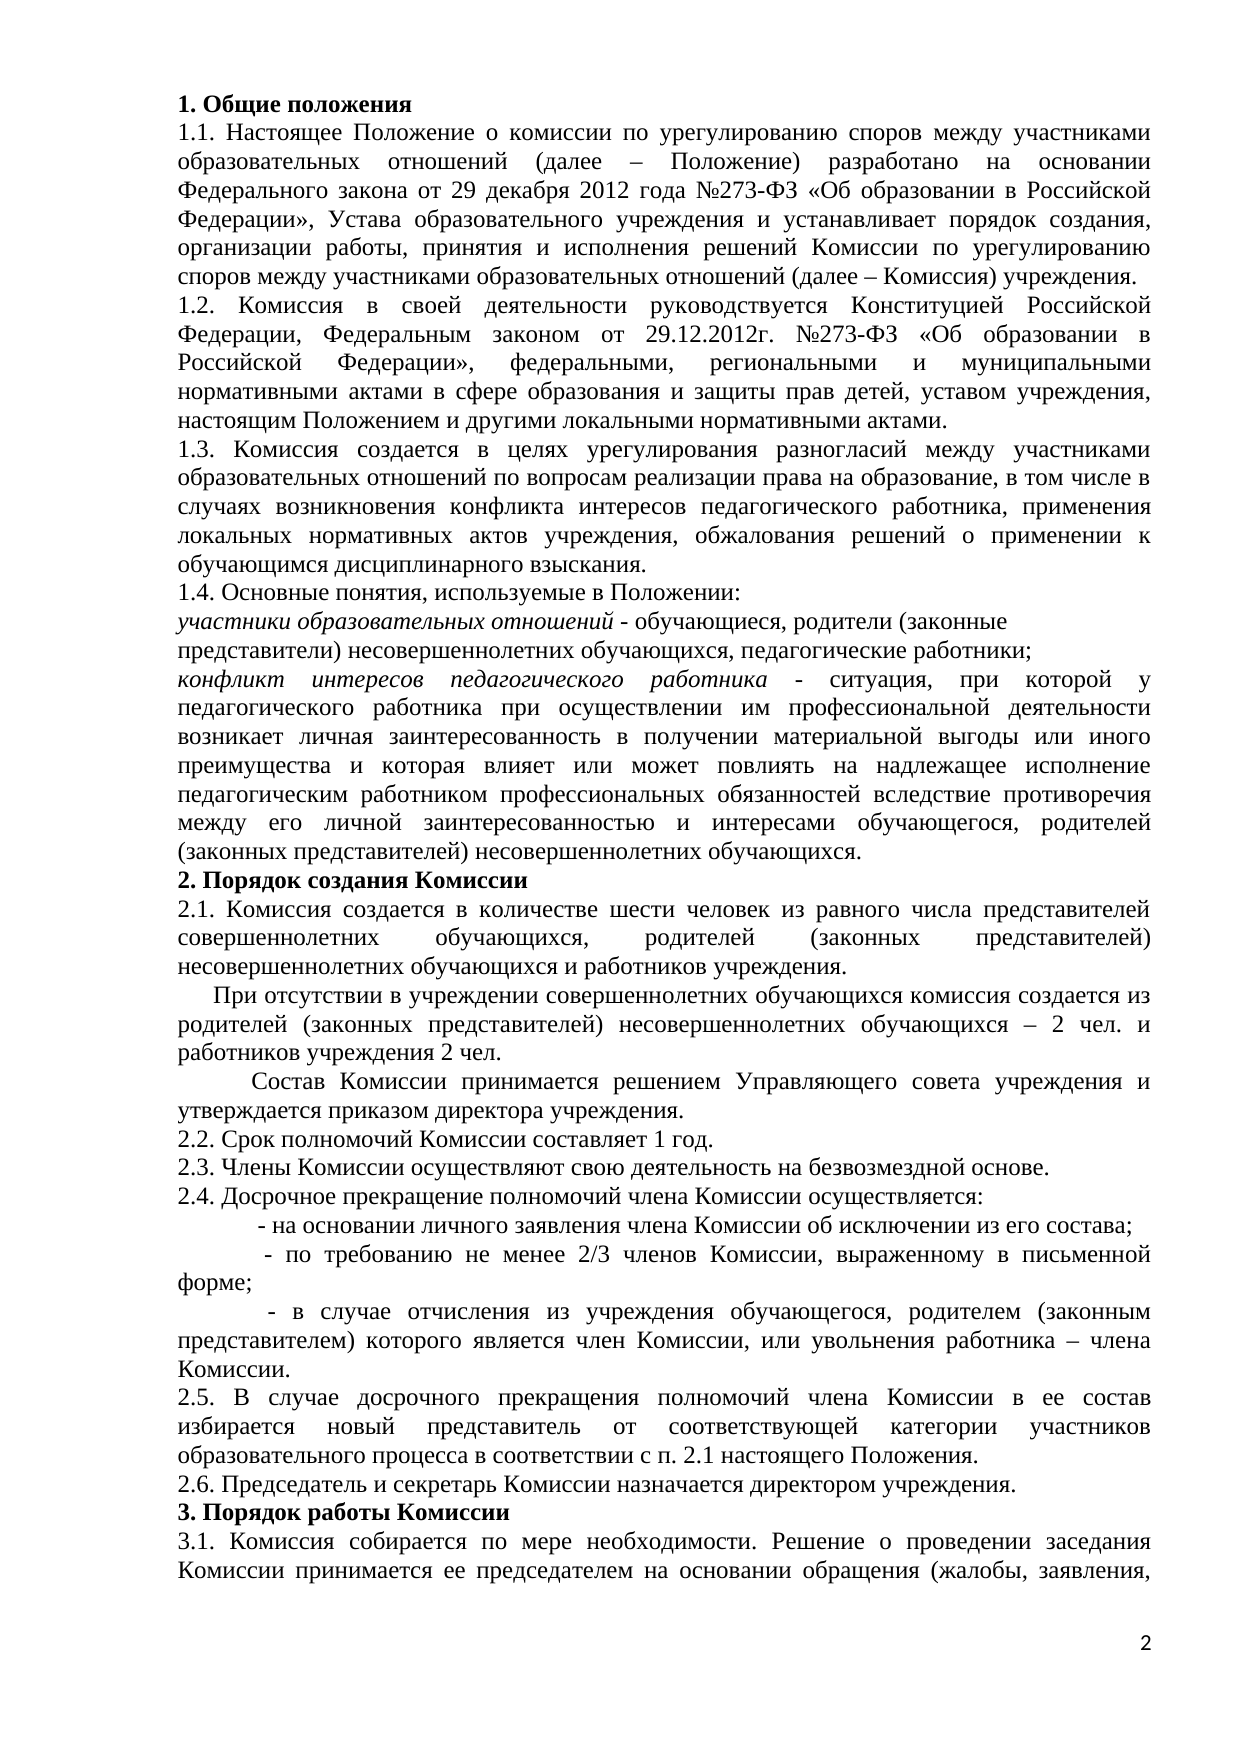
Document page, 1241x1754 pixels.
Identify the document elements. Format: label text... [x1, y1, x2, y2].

text 1.2. Комиссия в своей деятельности руководствуется Конституцией Российской Федерации, Федеральным законом от 29.12.2012г. №273-ФЗ «Об образовании в Российской Федерации», федеральными, региональными и муниципальными нормативными актами в сфере образования и защиты прав детей, уставом учреждения, настоящим Положением и другими локальными нормативными актами. [177, 290, 1152, 434]
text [177, 1526, 1152, 1584]
text 1.3. Комиссия создается в целях урегулирования разногласий между участниками образовательных отношений по вопросам реализации права на образование, в том числе в случаях возникновения конфликта интересов педагогического работника, применения локальных нормативных актов учреждения, обжалования решений о применении к обучающимся дисциплинарного взыскания. [177, 434, 1152, 577]
text При отсутствии в учреждении совершеннолетних обучающихся комиссия создается из родителей (законных представителей) несовершеннолетних обучающихся – 2 чел. и работников учреждения 2 чел. [177, 980, 1152, 1066]
text 2.3. Члены Комиссии осуществляют свою деятельность на безвозмездной основе. [177, 1152, 1152, 1181]
text 2.4. Досрочное прекращение полномочий члена Комиссии осуществляется: [177, 1181, 1152, 1210]
text Состав Комиссии принимается решением Управляющего совета учреждения и утверждается приказом директора учреждения. [177, 1066, 1152, 1124]
text 2.1. Комиссия создается в количестве шести человек из равного числа представителей совершеннолетних обучающихся, родителей (законных представителей) несовершеннолетних обучающихся и работников учреждения. [177, 894, 1152, 980]
text 2. Порядок создания Комиссии [177, 865, 1152, 894]
text 1.1. Настоящее Положение о комиссии по урегулированию споров между участниками образовательных отношений (далее – Положение) разработано на основании Федерального закона от 29 декабря 2012 года №273-ФЗ «Об образовании в Российской Федерации», Устава образовательного учреждения и устанавливает порядок создания, организации работы, принятия и исполнения решений Комиссии по урегулированию споров между участниками образовательных отношений (далее – Комиссия) учреждения. [177, 117, 1152, 290]
text конфликт интересов педагогического работника - ситуация, при которой у педагогического работника при осуществлении им профессиональной деятельности возникает личная заинтересованность в получении материальной выгоды или иного преимущества и которая влияет или может повлиять на надлежащее исполнение педагогическим работником профессиональных обязанностей вследствие противоречия между его личной заинтересованностью и интересами обучающегося, родителей (законных представителей) несовершеннолетних обучающихся. [177, 664, 1152, 865]
text - на основании личного заявления члена Комиссии об исключении из его состава; [177, 1210, 1152, 1239]
text 3. Порядок работы Комиссии [177, 1497, 1152, 1526]
text 2.6. Председатель и секретарь Комиссии назначается директором учреждения. [177, 1469, 1152, 1497]
text - в случае отчисления из учреждения обучающегося, родителем (законным представителем) которого является член Комиссии, или увольнения работника – члена Комиссии. [177, 1296, 1152, 1382]
text 2.2. Срок полномочий Комиссии составляет 1 год. [177, 1124, 1152, 1152]
text участники образовательных отношений - обучающиеся, родители (законные представители) несовершеннолетних обучающихся, педагогические работники; [177, 606, 1152, 664]
text 1.4. Основные понятия, используемые в Положении: [177, 577, 1152, 606]
text 2.5. В случае досрочного прекращения полномочий члена Комиссии в ее состав избирается новый представитель от соответствующей категории участников образовательного процесса в соответствии с п. 2.1 настоящего Положения. [177, 1382, 1152, 1469]
text - по требованию не менее 2/3 членов Комиссии, выраженному в письменной форме; [177, 1239, 1152, 1296]
text 1. Общие положения [177, 89, 1152, 117]
